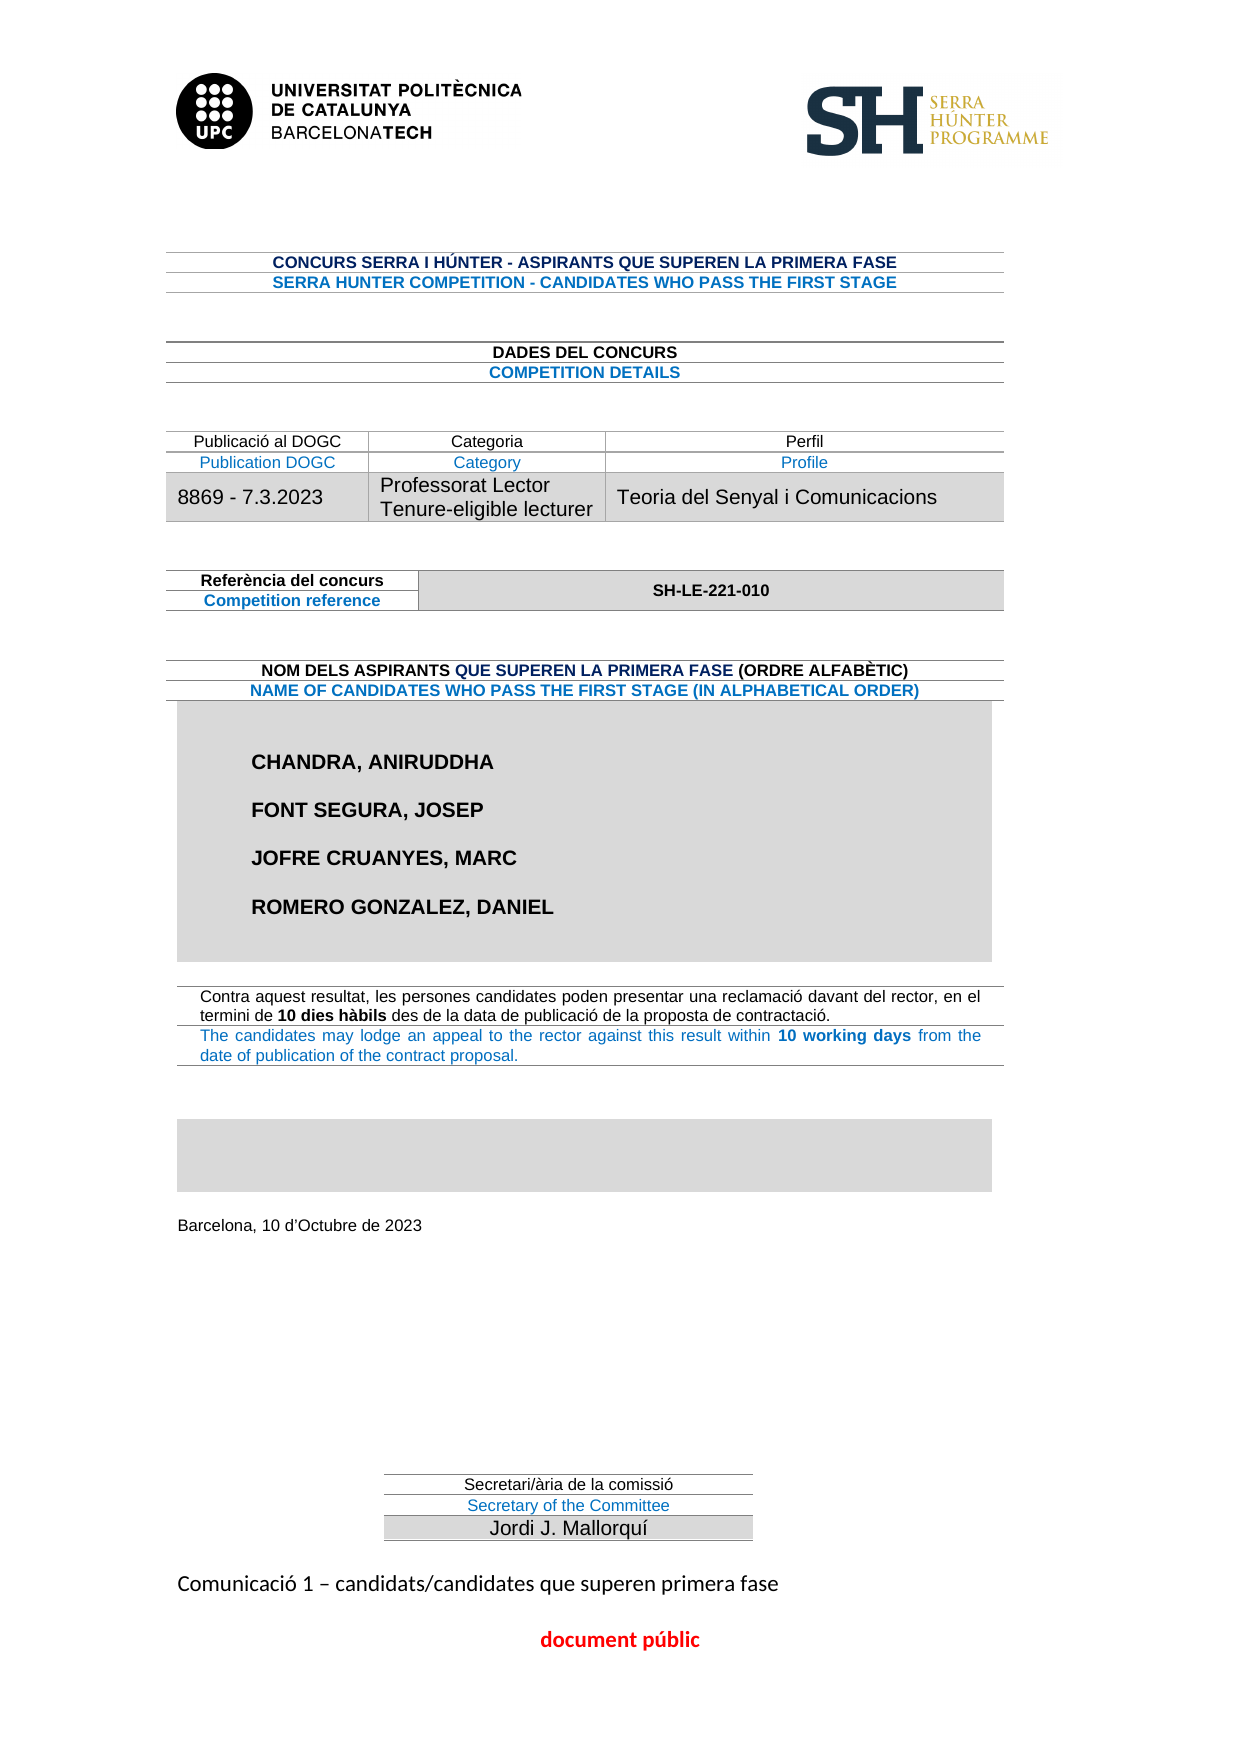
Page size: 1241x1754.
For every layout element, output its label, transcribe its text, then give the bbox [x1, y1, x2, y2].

table_header Referència del concurs [166, 571, 418, 590]
table_cell NAME OF CANDIDATES WHO PASS THE FIRST STAGE (IN ALPHABETICAL ORDER) [166, 681, 1004, 700]
text JOFRE CRUANYES, MARC [177, 846, 992, 870]
text ROMERO GONZALEZ, DANIEL [177, 894, 992, 918]
text Barcelona, 10 d’Octubre de 2023 [177, 1216, 992, 1235]
table_cell Competition reference [166, 591, 418, 610]
table_header Perfil [606, 432, 1004, 451]
table_header [177, 987, 1004, 1025]
text CHANDRA, ANIRUDDHA [177, 749, 992, 773]
table_cell Teoria del Senyal i Comunicacions [606, 473, 1004, 521]
table_header NOM DELS ASPIRANTS QUE SUPEREN LA PRIMERA FASE (ORDRE ALFABÈTIC) [166, 661, 1004, 680]
table_cell SERRA HUNTER COMPETITION - CANDIDATES WHO PASS THE FIRST STAGE [166, 273, 1004, 292]
table_cell Publication DOGC [166, 453, 368, 472]
table_cell 8869 - 7.3.2023 [166, 473, 368, 521]
table_cell Category [369, 453, 605, 472]
table_cell Profile [606, 453, 1004, 472]
table_header Categoria [369, 432, 605, 451]
picture [176, 73, 522, 149]
table_cell [177, 1026, 1004, 1064]
table_header SH-LE-221-010 [419, 571, 1004, 610]
text FONT SEGURA, JOSEP [177, 798, 992, 822]
table_header CONCURS SERRA I HÚNTER - ASPIRANTS QUE SUPEREN LA PRIMERA FASE [166, 253, 1004, 272]
table_header DADES DEL CONCURS [166, 343, 1004, 362]
table_header Publicació al DOGC [166, 432, 368, 451]
picture [800, 73, 1063, 168]
table_cell COMPETITION DETAILS [166, 363, 1004, 382]
table_cell Professorat Lector Tenure-eligible lecturer [369, 473, 605, 521]
